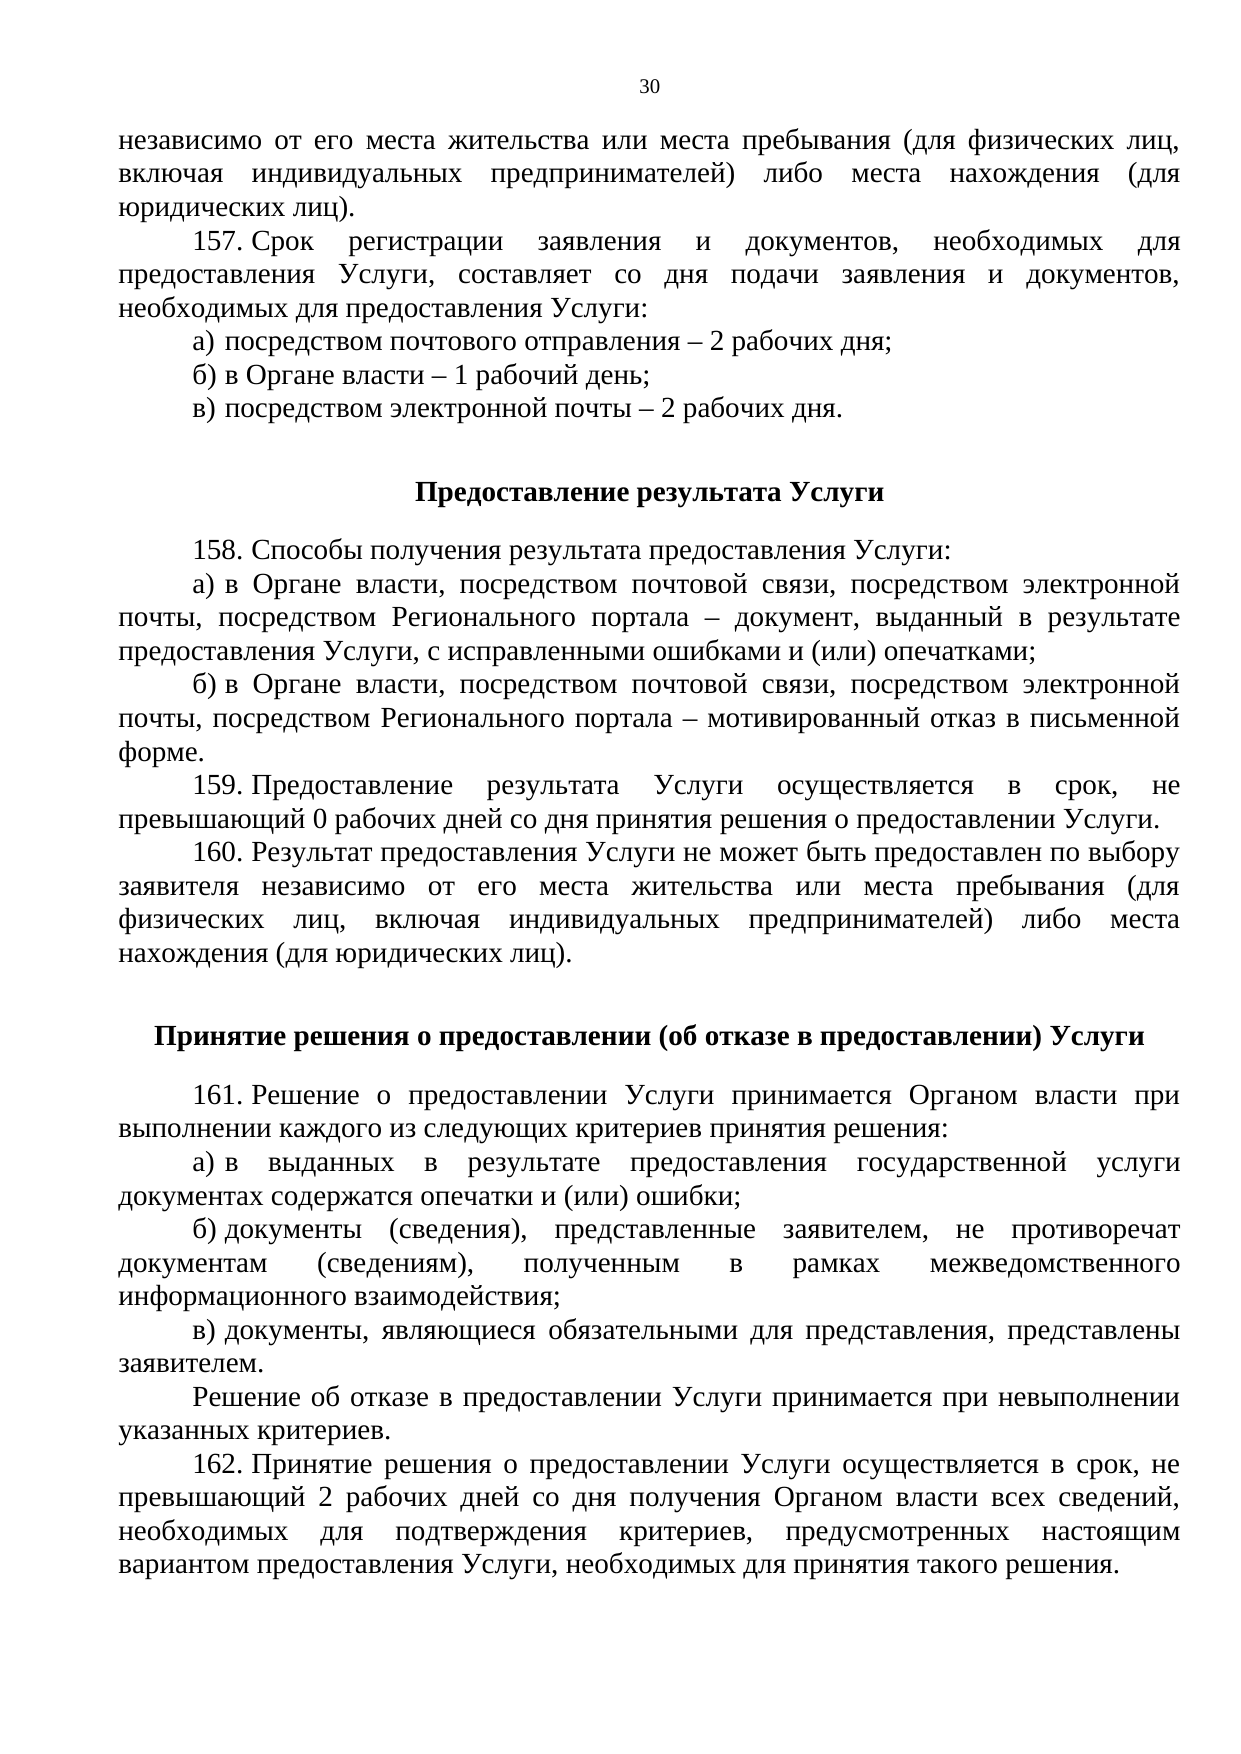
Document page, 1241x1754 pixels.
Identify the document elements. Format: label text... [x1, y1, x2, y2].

list Принятие решения о предоставлении Услуги осуществляется в срок, не превышающий 2 рабочих дней со дня получения Органом власти всех сведений, необходимых для подтверждения критериев, предусмотренных настоящим вариантом предоставления Услуги, необходимых для принятия такого решения. [118, 1446, 1181, 1580]
list Предоставление результата Услуги осуществляется в срок, не превышающий 0 рабочих дней со дня принятия решения о предоставлении Услуги. [118, 767, 1181, 834]
list посредством электронной почты – 2 рабочих дня. [118, 390, 1181, 424]
list Решение о предоставлении Услуги принимается Органом власти при выполнении каждого из следующих критериев принятия решения: [118, 1077, 1181, 1144]
list документы (сведения), представленные заявителем, не противоречат документам (сведениям), полученным в рамках межведомственного информационного взаимодействия; [118, 1211, 1181, 1312]
list посредством почтового отправления – 2 рабочих дня; [118, 323, 1181, 357]
list Срок регистрации заявления и документов, необходимых для предоставления Услуги, составляет со дня подачи заявления и документов, необходимых для предоставления Услуги: [118, 223, 1181, 323]
list в Органе власти, посредством почтовой связи, посредством электронной почты, посредством Регионального портала – документ, выданный в результате предоставления Услуги, с исправленными ошибками и (или) опечатками; [118, 566, 1181, 667]
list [118, 122, 1181, 223]
list Способы получения результата предоставления Услуги: [118, 532, 1181, 566]
text Предоставление результата Услуги [118, 474, 1181, 507]
text Принятие решения о предоставлении (об отказе в предоставлении) Услуги [118, 1018, 1181, 1052]
list в выданных в результате предоставления государственной услуги документах содержатся опечатки и (или) ошибки; [118, 1144, 1181, 1211]
text Решение об отказе в предоставлении Услуги принимается при невыполнении указанных критериев. [118, 1379, 1181, 1446]
list Результат предоставления Услуги не может быть предоставлен по выбору заявителя независимо от его места жительства или места пребывания (для физических лиц, включая индивидуальных предпринимателей) либо места нахождения (для юридических лиц). [118, 834, 1181, 968]
list в Органе власти – 1 рабочий день; [118, 357, 1181, 390]
list документы, являющиеся обязательными для представления, представлены заявителем. [118, 1312, 1181, 1379]
list в Органе власти, посредством почтовой связи, посредством электронной почты, посредством Регионального портала – мотивированный отказ в письменной форме. [118, 667, 1181, 767]
